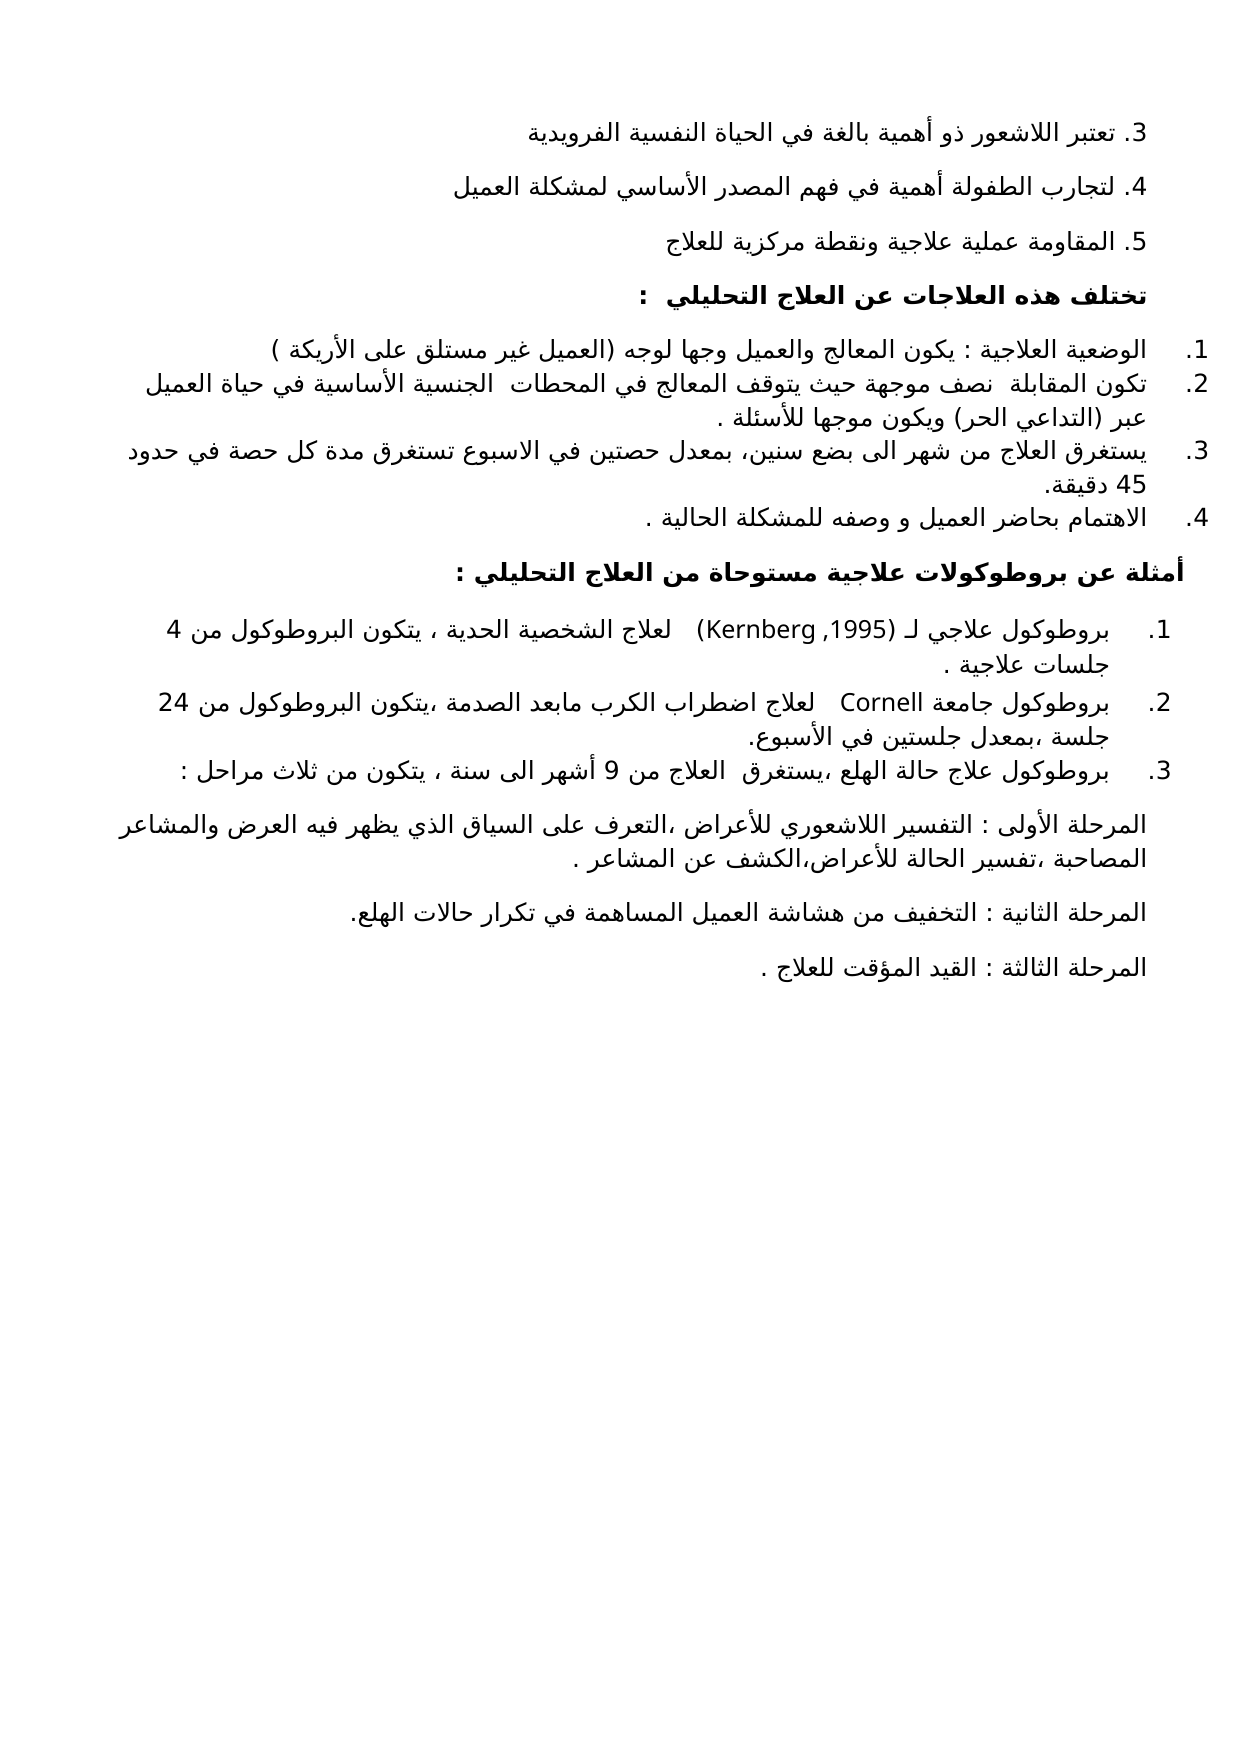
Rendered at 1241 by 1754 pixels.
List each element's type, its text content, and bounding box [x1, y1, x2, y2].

list يستغرق العلاج من شهر الى بضع سنين، بمعدل حصتين في الاسبوع تستغرق مدة كل حصة في حدود 45 دقيقة. [103, 436, 1185, 499]
text المرحلة الأولى : التفسير اللاشعوري للأعراض ،التعرف على السياق الذي يظهر فيه العرض والمشاعر المصاحبة ،تفسير الحالة للأعراض،الكشف عن المشاعر . [103, 811, 1148, 873]
list بروطوكول جامعة Cornell لعلاج اضطراب الكرب مابعد الصدمة ،يتكون البروطوكول من 24 جلسة ،بمعدل جلستين في الأسبوع. [103, 684, 1148, 752]
text 3. تعتبر اللاشعور ذو أهمية بالغة في الحياة النفسية الفرويدية [103, 118, 1148, 147]
list بروطوكول علاجي لـ (Kernberg ,1995) لعلاج الشخصية الحدية ، يتكون البروطوكول من 4 جلسات علاجية . [103, 612, 1148, 680]
text المرحلة الثالثة : القيد المؤقت للعلاج . [103, 953, 1148, 982]
list الاهتمام بحاضر العميل و وصفه للمشكلة الحالية . [103, 503, 1185, 533]
list الوضعية العلاجية : يكون المعالج والعميل وجها لوجه (العميل غير مستلق على الأريكة ) [103, 336, 1185, 365]
text تختلف هذه العلاجات عن العلاج التحليلي : [103, 281, 1148, 311]
list بروطوكول علاج حالة الهلع ،يستغرق العلاج من 9 أشهر الى سنة ، يتكون من ثلاث مراحل : [103, 756, 1148, 785]
text أمثلة عن بروطوكولات علاجية مستوحاة من العلاج التحليلي : [103, 558, 1185, 587]
text 4. لتجارب الطفولة أهمية في فهم المصدر الأساسي لمشكلة العميل [103, 173, 1148, 202]
text المرحلة الثانية : التخفيف من هشاشة العميل المساهمة في تكرار حالات الهلع. [103, 898, 1148, 928]
text 5. المقاومة عملية علاجية ونقطة مركزية للعلاج [103, 227, 1148, 256]
list تكون المقابلة نصف موجهة حيث يتوقف المعالج في المحطات الجنسية الأساسية في حياة العميل عبر (التداعي الحر) ويكون موجها للأسئلة . [103, 369, 1185, 432]
